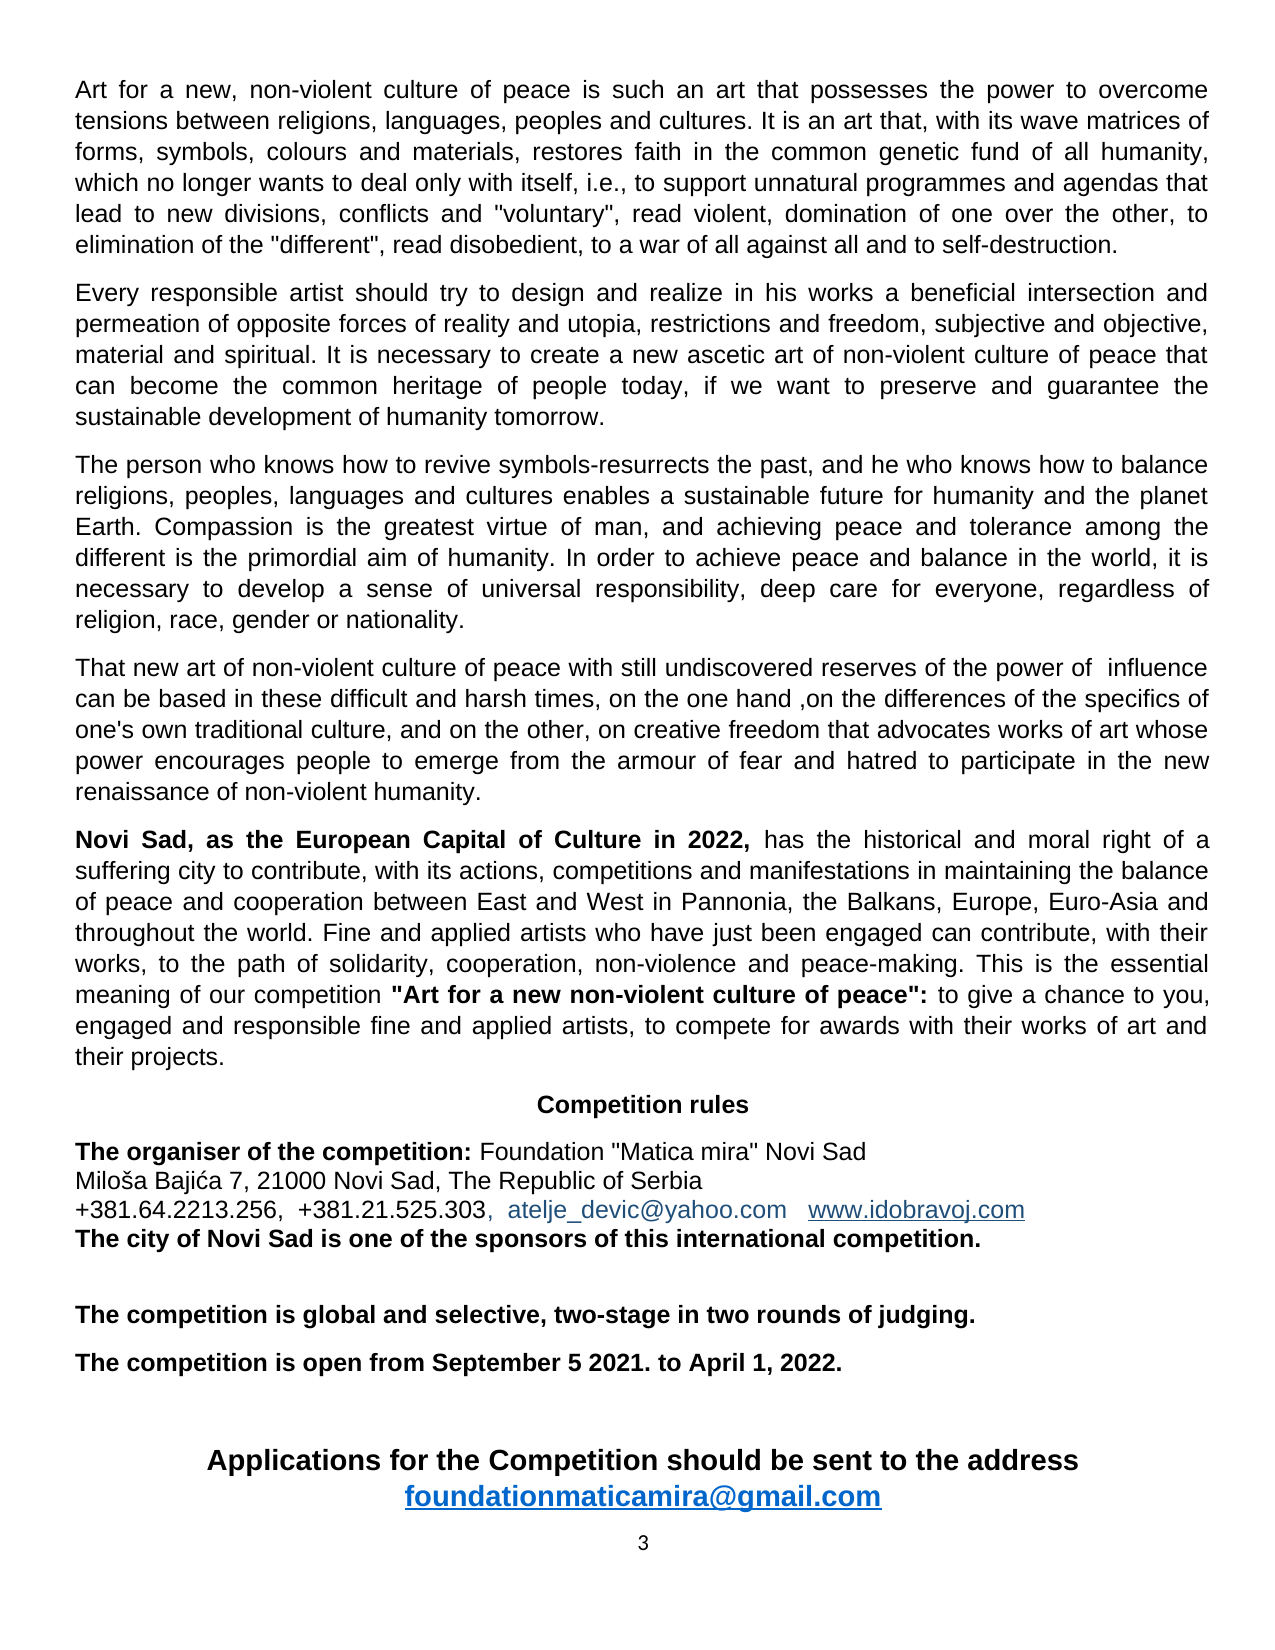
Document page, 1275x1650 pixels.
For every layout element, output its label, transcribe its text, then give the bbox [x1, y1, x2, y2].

text Art for a new, non-violent culture of peace is such an art that possesses the power to overcome tensions between religions, languages, peoples and cultures. It is an art that, with its wave matrices of forms, symbols, colours and materials, restores faith in the common genetic fund of all humanity, which no longer wants to deal only with itself, i.e., to support unnatural programmes and agendas that lead to new divisions, conflicts and "voluntary", read violent, domination of one over the other, to elimination of the "different", read disobedient, to a war of all against all and to self-destruction. [75, 75, 1211, 259]
text Novi Sad, as the European Capital of Culture in 2022, has the historical and moral right of a suffering city to contribute, with its actions, competitions and manifestations in maintaining the balance of peace and cooperation between East and West in Pannonia, the Balkans, Europe, Euro-Asia and throughout the world. Fine and applied artists who have just been engaged can contribute, with their works, to the path of solidarity, cooperation, non-violence and peace-making. This is the essential meaning of our competition "Art for a new non-violent culture of peace": to give a chance to you, engaged and responsible fine and applied artists, to compete for awards with their works of art and their projects. [75, 824, 1211, 1071]
text Applications for the Competition should be sent to the address foundationmaticamira@gmail.com [75, 1443, 1211, 1513]
text Competition rules [75, 1089, 1211, 1118]
text The organiser of the competition: Foundation "Matica mira" Novi Sad [75, 1137, 1211, 1166]
text Miloša Bajića 7, 21000 Novi Sad, The Republic of Serbia [75, 1166, 1211, 1195]
text The city of Novi Sad is one of the sponsors of this international competition. [75, 1223, 1211, 1252]
text The competition is global and selective, two-stage in two rounds of judging. [75, 1300, 1211, 1329]
text The person who knows how to revive symbols-resurrects the past, and he who knows how to balance religions, peoples, languages and cultures enables a sustainable future for humanity and the planet Earth. Compassion is the greatest virtue of man, and achieving peace and tolerance among the different is the primordial aim of humanity. In order to achieve peace and balance in the world, it is necessary to develop a sense of universal responsibility, deep care for everyone, regardless of religion, race, gender or nationality. [75, 450, 1211, 634]
text That new art of non-violent culture of peace with still undiscovered reserves of the power of influence can be based in these difficult and harsh times, on the one hand ,on the differences of the specifics of one's own traditional culture, and on the other, on creative freedom that advocates works of art whose power encourages people to emerge from the armour of fear and hatred to participate in the new renaissance of non-violent humanity. [75, 653, 1211, 806]
text +381.64.2213.256, +381.21.525.303, atelje_devic@yahoo.com www.idobravoj.com [75, 1195, 1211, 1223]
text The competition is open from September 5 2021. to April 1, 2022. [75, 1348, 1211, 1376]
text Every responsible artist should try to design and realize in his works a beneficial intersection and permeation of opposite forces of reality and utopia, restrictions and freedom, subjective and objective, material and spiritual. It is necessary to create a new ascetic art of non-violent culture of peace that can become the common heritage of people today, if we want to preserve and guarantee the sustainable development of humanity tomorrow. [75, 278, 1211, 431]
